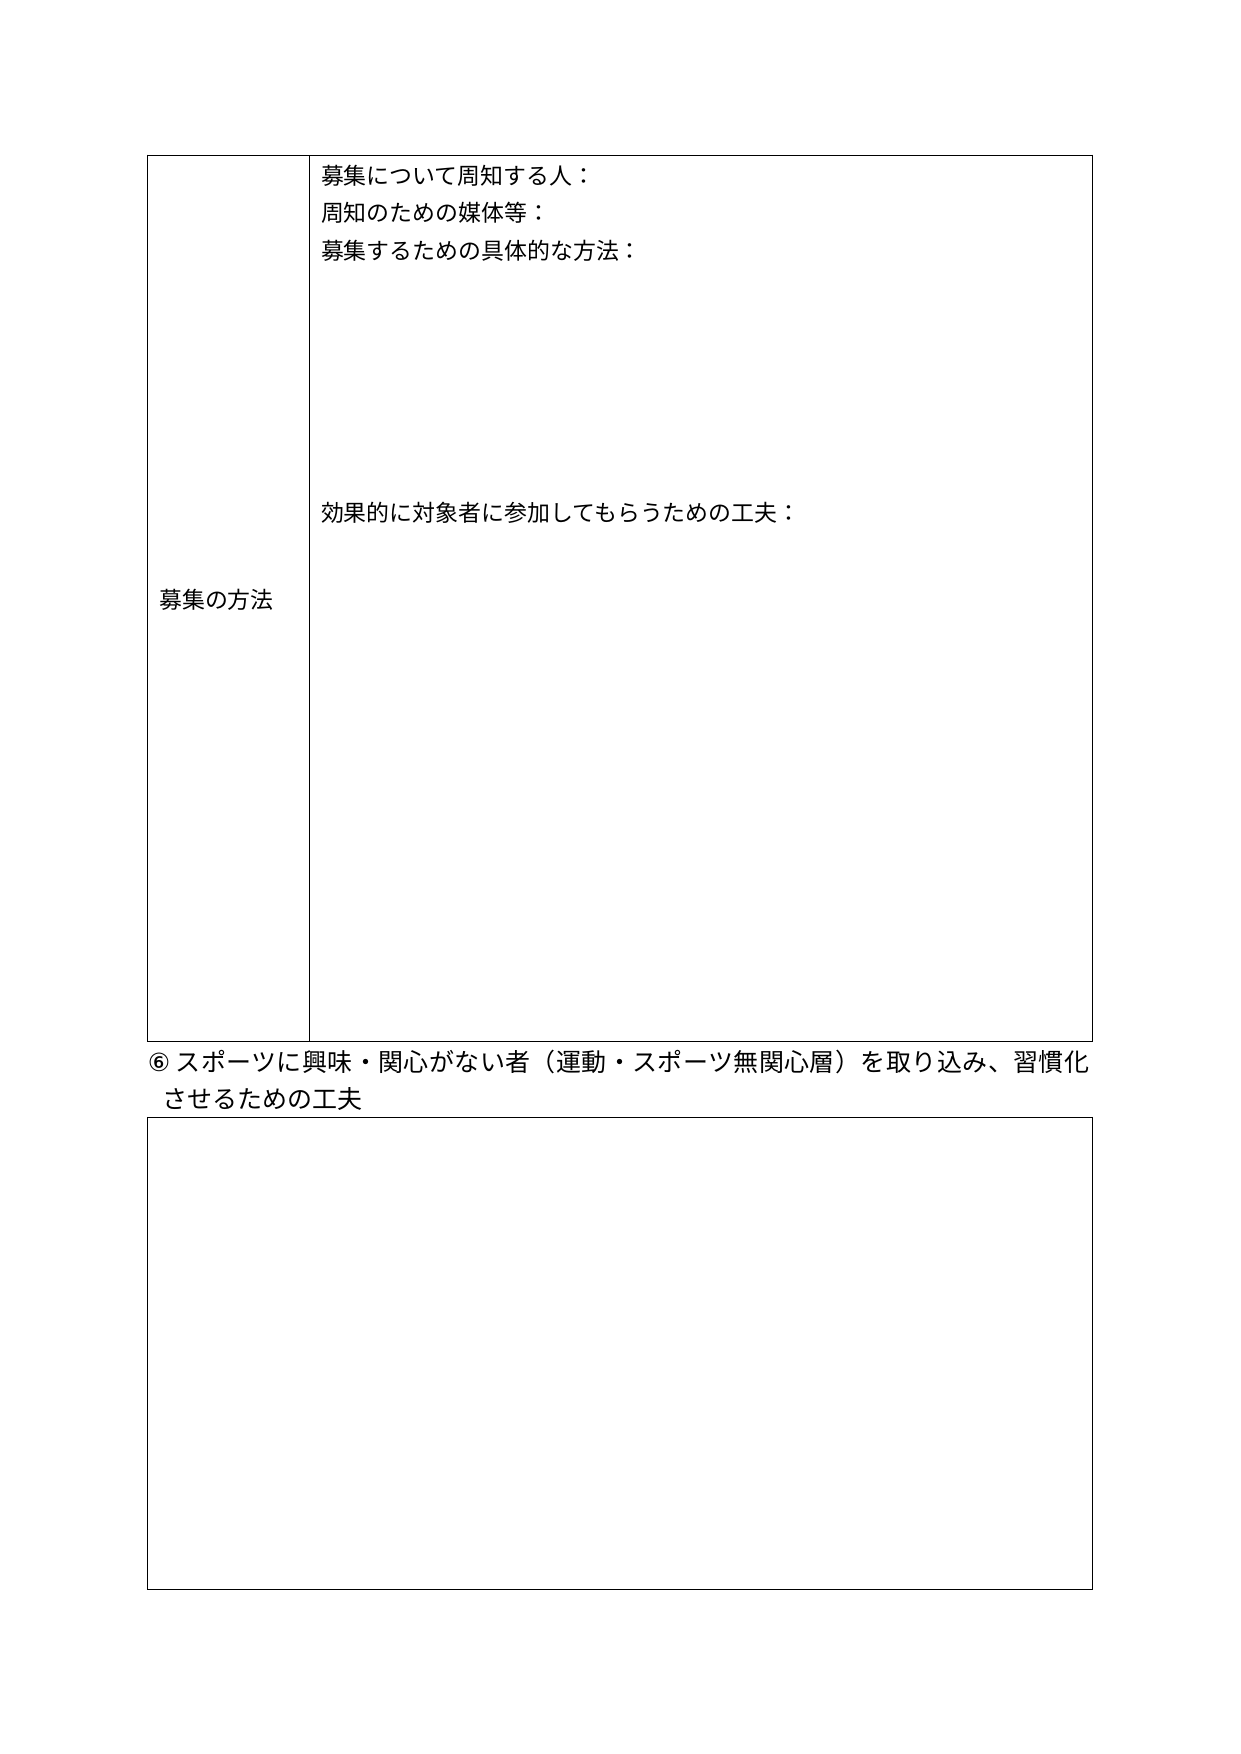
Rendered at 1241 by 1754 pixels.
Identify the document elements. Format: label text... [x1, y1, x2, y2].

text ⑥スポーツに興味・関心がない者（運動・スポーツ無関心層）を取り込み、習慣化させるための工夫 [148, 1042, 1092, 1117]
table_cell 募集の方法 [148, 156, 309, 1041]
table_header [148, 1118, 1092, 1589]
table_cell 募集について周知する人： 周知のための媒体等： 募集するための具体的な方法： 効果的に対象者に参加してもらうための工夫： [310, 156, 1092, 1041]
